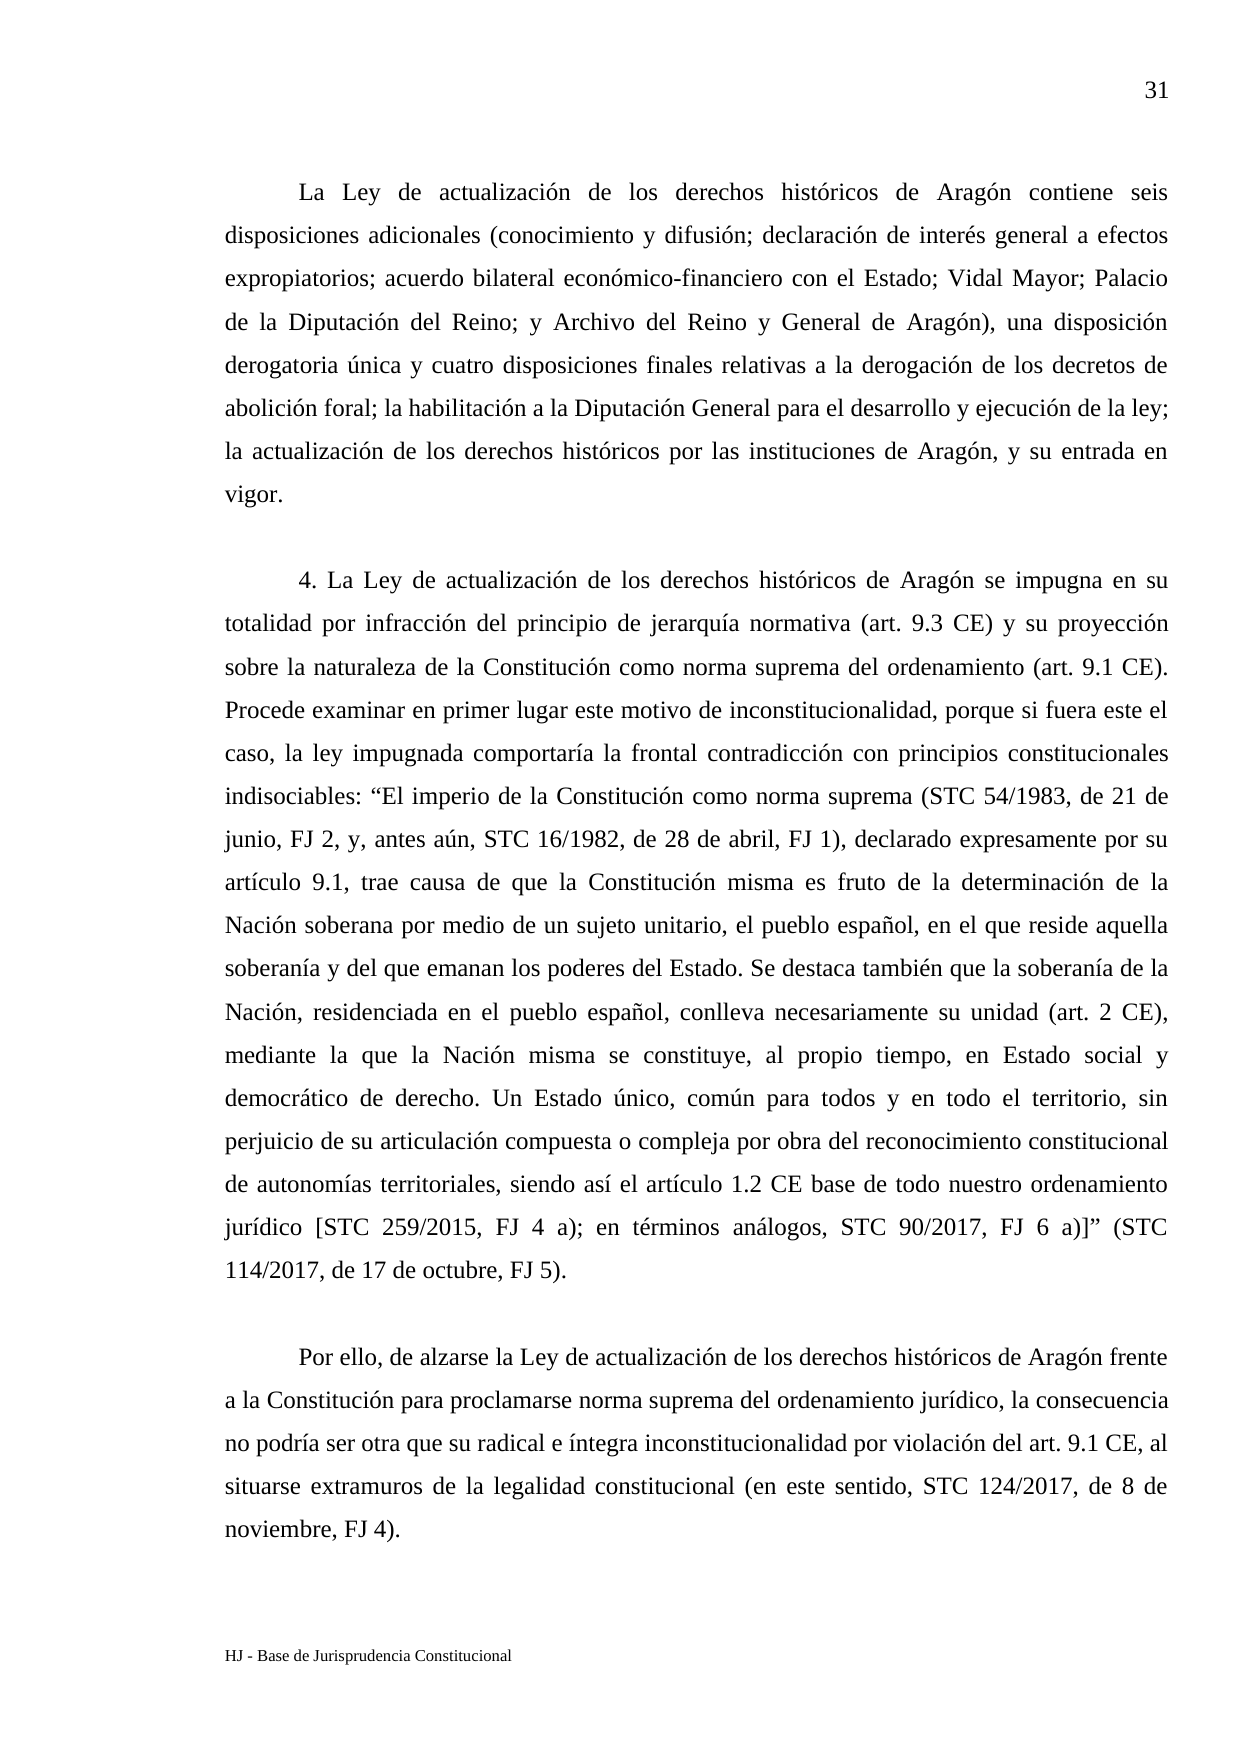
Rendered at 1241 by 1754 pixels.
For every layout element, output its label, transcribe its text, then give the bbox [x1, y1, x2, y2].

text Por ello, de alzarse la Ley de actualización de los derechos históricos de Aragón frente a la Constitución para proclamarse norma suprema del ordenamiento jurídico, la consecuencia no podría ser otra que su radical e íntegra inconstitucionalidad por violación del art. 9.1 CE, al situarse extramuros de la legalidad constitucional (en este sentido, STC 124/2017, de 8 de noviembre, FJ 4). [224, 1342, 1169, 1543]
text La Ley de actualización de los derechos históricos de Aragón contiene seis disposiciones adicionales (conocimiento y difusión; declaración de interés general a efectos expropiatorios; acuerdo bilateral económico-financiero con el Estado; Vidal Mayor; Palacio de la Diputación del Reino; y Archivo del Reino y General de Aragón), una disposición derogatoria única y cuatro disposiciones finales relativas a la derogación de los decretos de abolición foral; la habilitación a la Diputación General para el desarrollo y ejecución de la ley; la actualización de los derechos históricos por las instituciones de Aragón, y su entrada en vigor. [224, 177, 1169, 508]
text 4. La Ley de actualización de los derechos históricos de Aragón se impugna en su totalidad por infracción del principio de jerarquía normativa (art. 9.3 CE) y su proyección sobre la naturaleza de la Constitución como norma suprema del ordenamiento (art. 9.1 CE). Procede examinar en primer lugar este motivo de inconstitucionalidad, porque si fuera este el caso, la ley impugnada comportaría la frontal contradicción con principios constitucionales indisociables: “El imperio de la Constitución como norma suprema (STC 54/1983, de 21 de junio, FJ 2, y, antes aún, STC 16/1982, de 28 de abril, FJ 1), declarado expresamente por su artículo 9.1, trae causa de que la Constitución misma es fruto de la determinación de la Nación soberana por medio de un sujeto unitario, el pueblo español, en el que reside aquella soberanía y del que emanan los poderes del Estado. Se destaca también que la soberanía de la Nación, residenciada en el pueblo español, conlleva necesariamente su unidad (art. 2 CE), mediante la que la Nación misma se constituye, al propio tiempo, en Estado social y democrático de derecho. Un Estado único, común para todos y en todo el territorio, sin perjuicio de su articulación compuesta o compleja por obra del reconocimiento constitucional de autonomías territoriales, siendo así el artículo 1.2 CE base de todo nuestro ordenamiento jurídico [STC 259/2015, FJ 4 a); en términos análogos, STC 90/2017, FJ 6 a)]” (STC 114/2017, de 17 de octubre, FJ 5). [224, 565, 1169, 1284]
